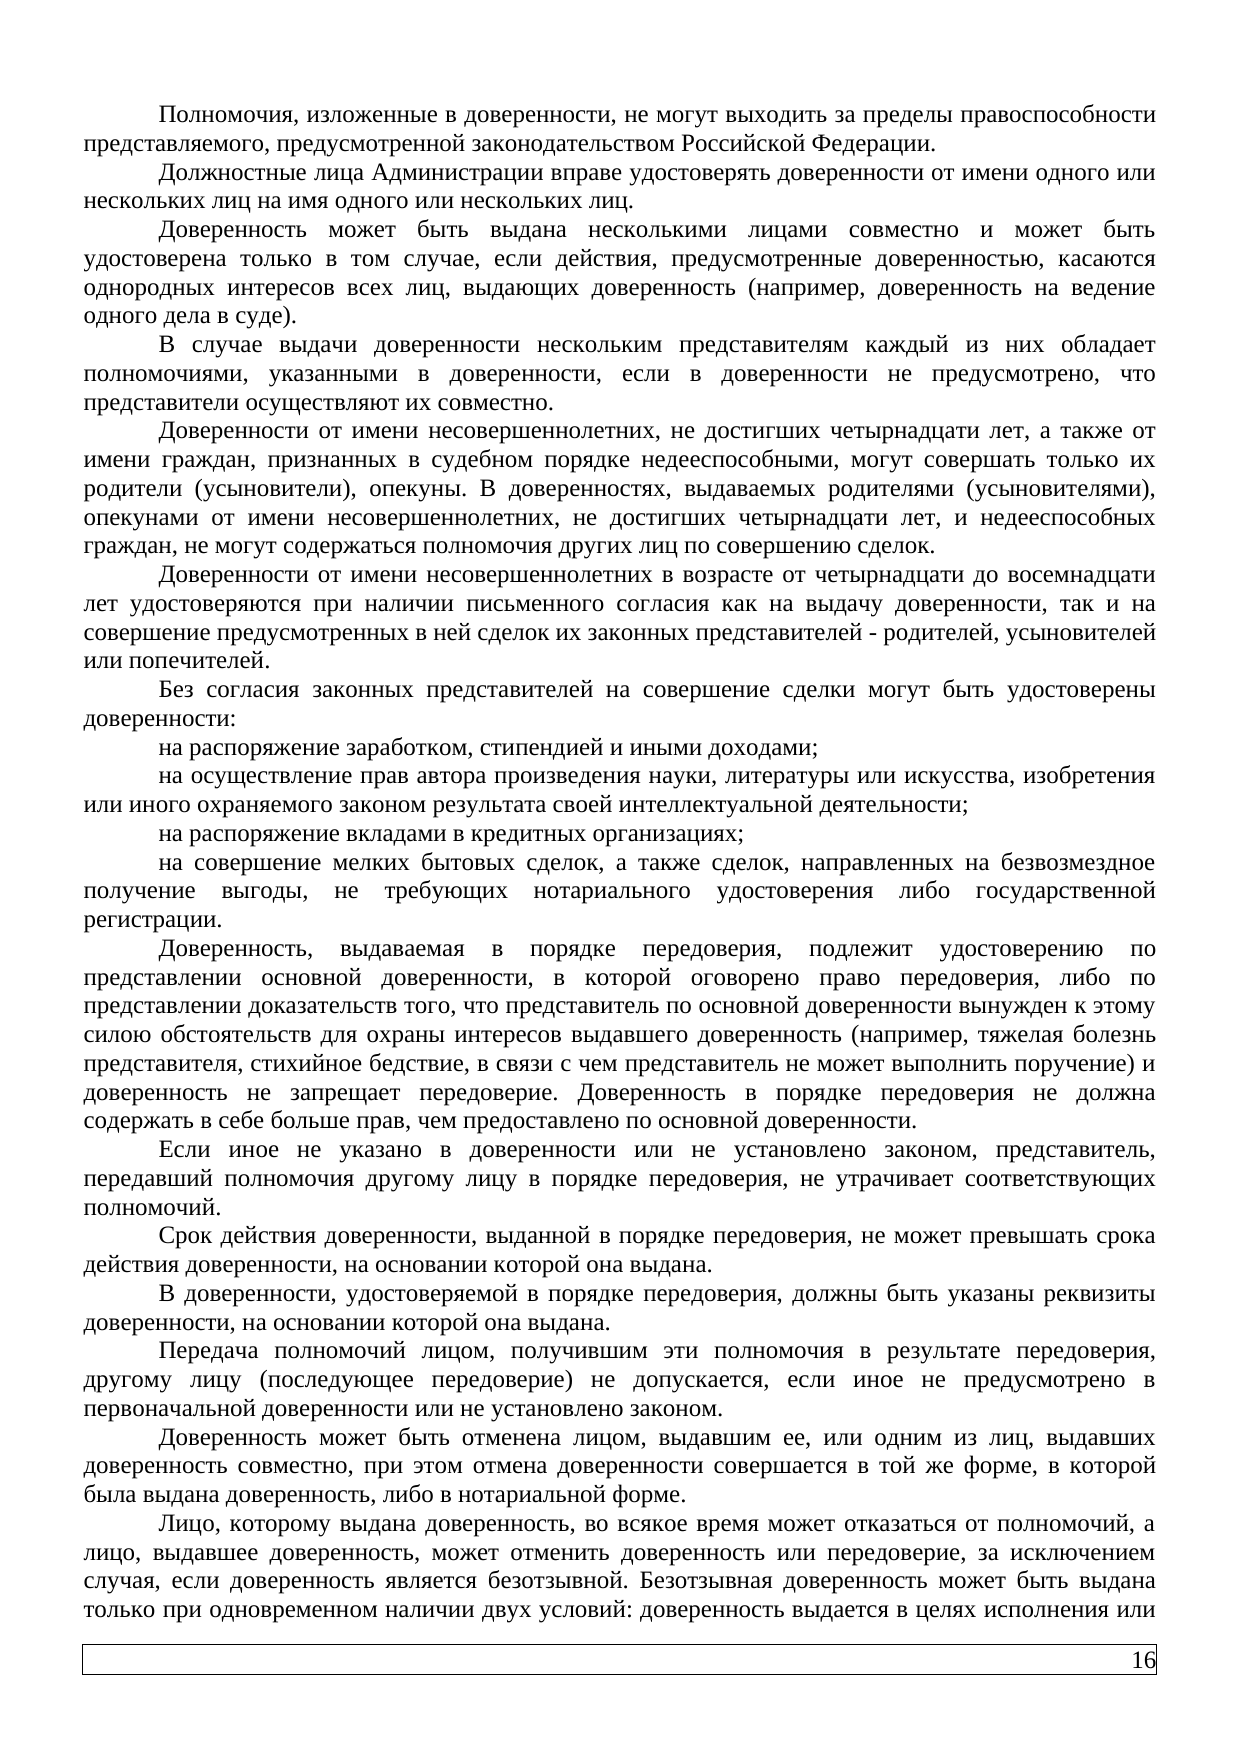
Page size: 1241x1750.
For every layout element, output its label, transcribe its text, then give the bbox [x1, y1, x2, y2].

text В доверенности, удостоверяемой в порядке передоверия, должны быть указаны реквизиты доверенности, на основании которой она выдана. [83, 1278, 1157, 1335]
text Доверенность может быть выдана несколькими лицами совместно и может быть удостоверена только в том случае, если действия, предусмотренные доверенностью, касаются однородных интересов всех лиц, выдающих доверенность (например, доверенность на ведение одного дела в суде). [83, 214, 1157, 329]
text на совершение мелких бытовых сделок, а также сделок, направленных на безвозмездное получение выгоды, не требующих нотариального удостоверения либо государственной регистрации. [83, 847, 1157, 933]
text на распоряжение вкладами в кредитных организациях; [83, 818, 1157, 847]
text Если иное не указано в доверенности или не установлено законом, представитель, передавший полномочия другому лицу в порядке передоверия, не утрачивает соответствующих полномочий. [83, 1134, 1157, 1220]
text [83, 1508, 1157, 1623]
text Доверенность может быть отменена лицом, выдавшим ее, или одним из лиц, выдавших доверенность совместно, при этом отмена доверенности совершается в той же форме, в которой была выдана доверенность, либо в нотариальной форме. [83, 1422, 1157, 1508]
text на осуществление прав автора произведения науки, литературы или искусства, изобретения или иного охраняемого законом результата своей интеллектуальной деятельности; [83, 760, 1157, 818]
text Полномочия, изложенные в доверенности, не могут выходить за пределы правоспособности представляемого, предусмотренной законодательством Российской Федерации. [83, 99, 1157, 157]
text Доверенности от имени несовершеннолетних, не достигших четырнадцати лет, а также от имени граждан, признанных в судебном порядке недееспособными, могут совершать только их родители (усыновители), опекуны. В доверенностях, выдаваемых родителями (усыновителями), опекунами от имени несовершеннолетних, не достигших четырнадцати лет, и недееспособных граждан, не могут содержаться полномочия других лиц по совершению сделок. [83, 415, 1157, 559]
text Срок действия доверенности, выданной в порядке передоверия, не может превышать срока действия доверенности, на основании которой она выдана. [83, 1220, 1157, 1278]
text Доверенности от имени несовершеннолетних в возрасте от четырнадцати до восемнадцати лет удостоверяются при наличии письменного согласия как на выдачу доверенности, так и на совершение предусмотренных в ней сделок их законных представителей - родителей, усыновителей или попечителей. [83, 559, 1157, 674]
text Передача полномочий лицом, получившим эти полномочия в результате передоверия, другому лицу (последующее передоверие) не допускается, если иное не предусмотрено в первоначальной доверенности или не установлено законом. [83, 1335, 1157, 1422]
text Должностные лица Администрации вправе удостоверять доверенности от имени одного или нескольких лиц на имя одного или нескольких лиц. [83, 157, 1157, 214]
text Доверенность, выдаваемая в порядке передоверия, подлежит удостоверению по представлении основной доверенности, в которой оговорено право передоверия, либо по представлении доказательств того, что представитель по основной доверенности вынужден к этому силою обстоятельств для охраны интересов выдавшего доверенность (например, тяжелая болезнь представителя, стихийное бедствие, в связи с чем представитель не может выполнить поручение) и доверенность не запрещает передоверие. Доверенность в порядке передоверия не должна содержать в себе больше прав, чем предоставлено по основной доверенности. [83, 933, 1157, 1134]
text Без согласия законных представителей на совершение сделки могут быть удостоверены доверенности: [83, 674, 1157, 732]
text В случае выдачи доверенности нескольким представителям каждый из них обладает полномочиями, указанными в доверенности, если в доверенности не предусмотрено, что представители осуществляют их совместно. [83, 329, 1157, 415]
text на распоряжение заработком, стипендией и иными доходами; [83, 732, 1157, 760]
